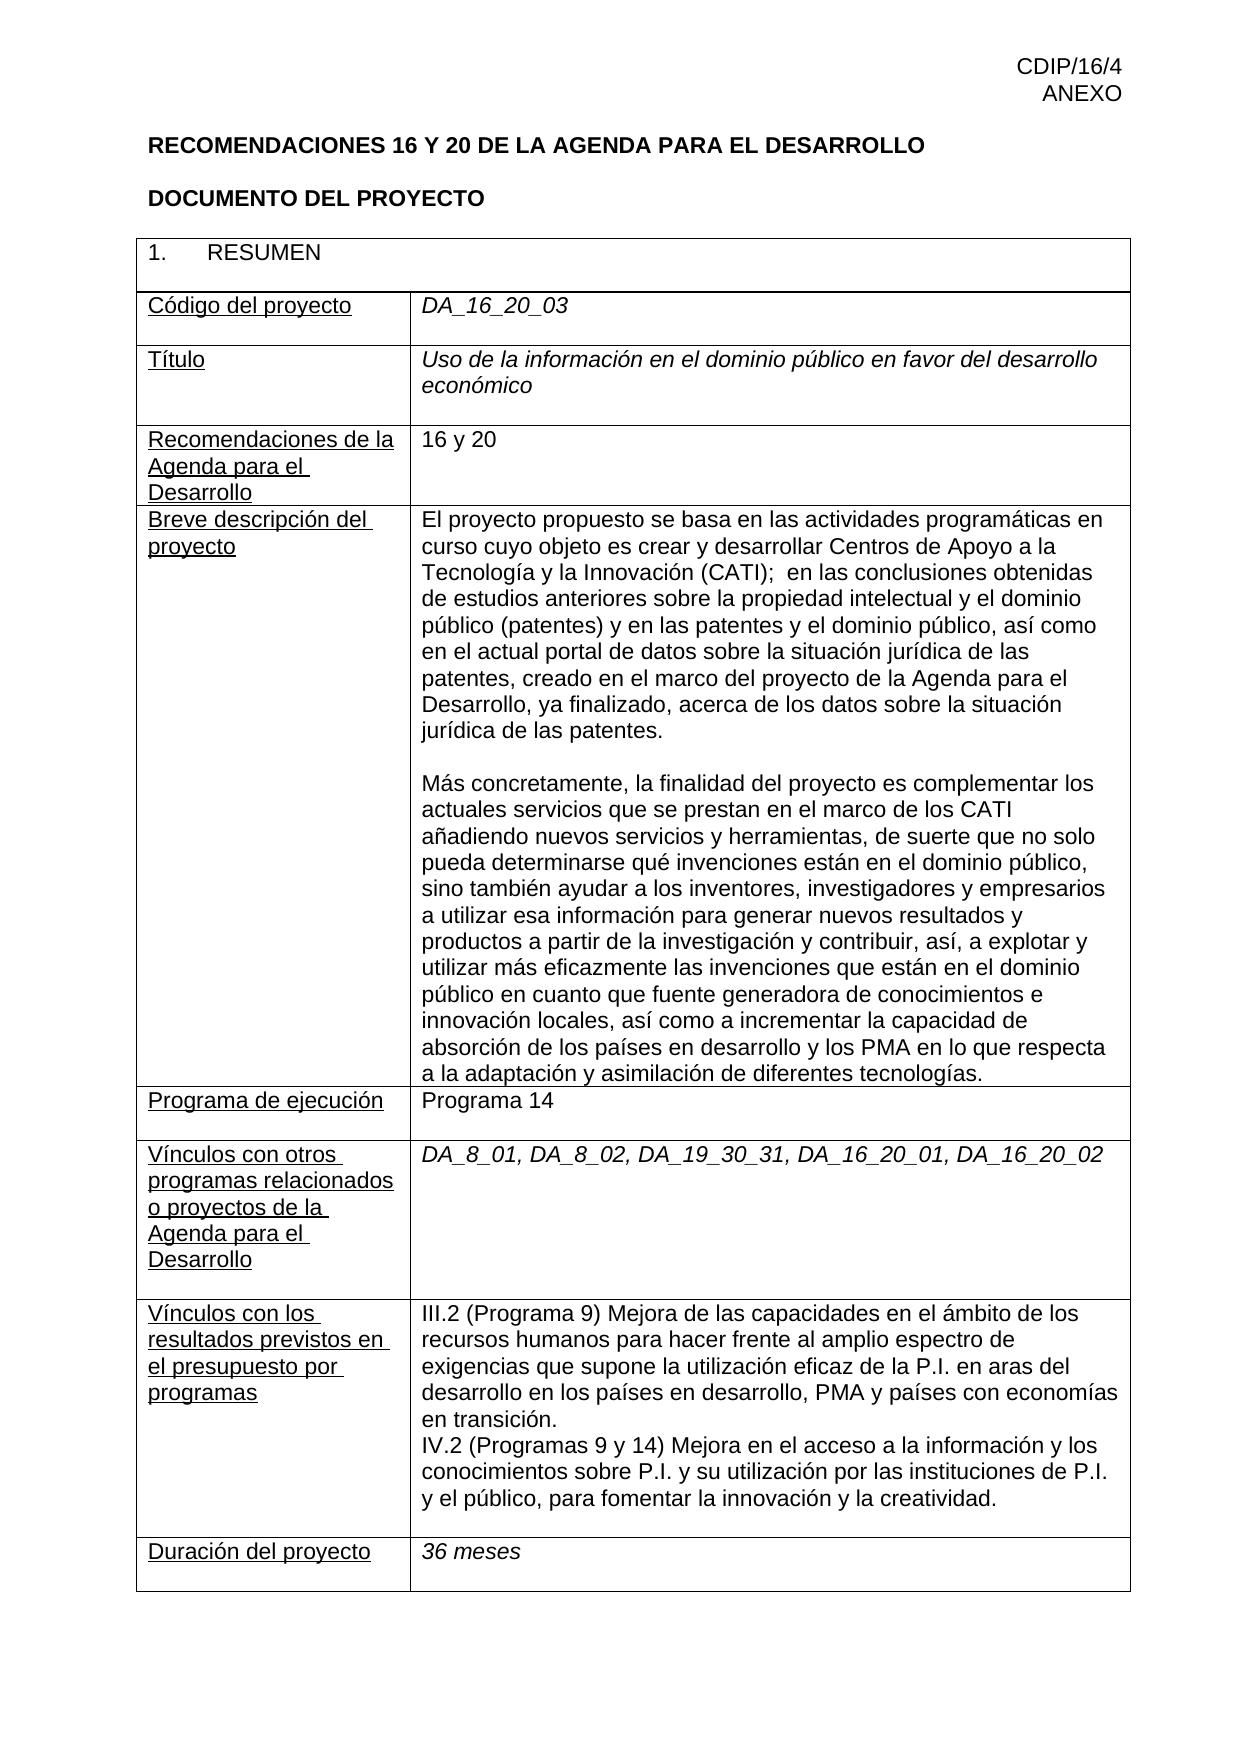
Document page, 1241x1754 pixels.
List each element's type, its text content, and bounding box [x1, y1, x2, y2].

table_cell Programa de ejecución [137, 1087, 410, 1140]
table_cell 36 meses [411, 1538, 1130, 1591]
table_cell Título [137, 346, 410, 425]
table_cell Código del proyecto [137, 293, 410, 345]
table_cell El proyecto propuesto se basa en las actividades programáticas en curso cuyo objeto es crear y desarrollar Centros de Apoyo a la Tecnología y la Innovación (CATI); en las conclusiones obtenidas de estudios anteriores sobre la propiedad intelectual y el dominio público (patentes) y en las patentes y el dominio público, así como en el actual portal de datos sobre la situación jurídica de las patentes, creado en el marco del proyecto de la Agenda para el Desarrollo, ya finalizado, acerca de los datos sobre la situación jurídica de las patentes. Más concretamente, la finalidad del proyecto es complementar los actuales servicios que se prestan en el marco de los CATI añadiendo nuevos servicios y herramientas, de suerte que no solo pueda determinarse qué invenciones están en el dominio público, sino también ayudar a los inventores, investigadores y empresarios a utilizar esa información para generar nuevos resultados y productos a partir de la investigación y contribuir, así, a explotar y utilizar más eficazmente las invenciones que están en el dominio público en cuanto que fuente generadora de conocimientos e innovación locales, así como a incrementar la capacidad de absorción de los países en desarrollo y los PMA en lo que respecta a la adaptación y asimilación de diferentes tecnologías. [411, 506, 1130, 1086]
table_cell III.2 (Programa 9) Mejora de las capacidades en el ámbito de los recursos humanos para hacer frente al amplio espectro de exigencias que supone la utilización eficaz de la P.I. en aras del desarrollo en los países en desarrollo, PMA y países con economías en transición. IV.2 (Programas 9 y 14) Mejora en el acceso a la información y los conocimientos sobre P.I. y su utilización por las instituciones de P.I. y el público, para fomentar la innovación y la creatividad. [411, 1300, 1130, 1537]
table_cell Vínculos con los resultados previstos en el presupuesto por programas [137, 1300, 410, 1537]
table_cell Duración del proyecto [137, 1538, 410, 1591]
table_cell Uso de la información en el dominio público en favor del desarrollo económico [411, 346, 1130, 425]
table_cell Programa 14 [411, 1087, 1130, 1140]
table_cell DA_8_01, DA_8_02, DA_19_30_31, DA_16_20_01, DA_16_20_02 [411, 1141, 1130, 1299]
table_cell DA_16_20_03 [411, 293, 1130, 345]
text RECOMENDACIONES 16 Y 20 DE LA AGENDA PARA EL DESARROLLO [148, 132, 1122, 158]
text DOCUMENTO DEL PROYECTO [148, 185, 1122, 211]
table_header 1. RESUMEN [137, 239, 1130, 291]
table_cell Breve descripción del proyecto [137, 506, 410, 1086]
table_cell Vínculos con otros programas relacionados o proyectos de la Agenda para el Desarrollo [137, 1141, 410, 1299]
table_cell 16 y 20 [411, 426, 1130, 505]
table_cell Recomendaciones de la Agenda para el Desarrollo [137, 426, 410, 505]
